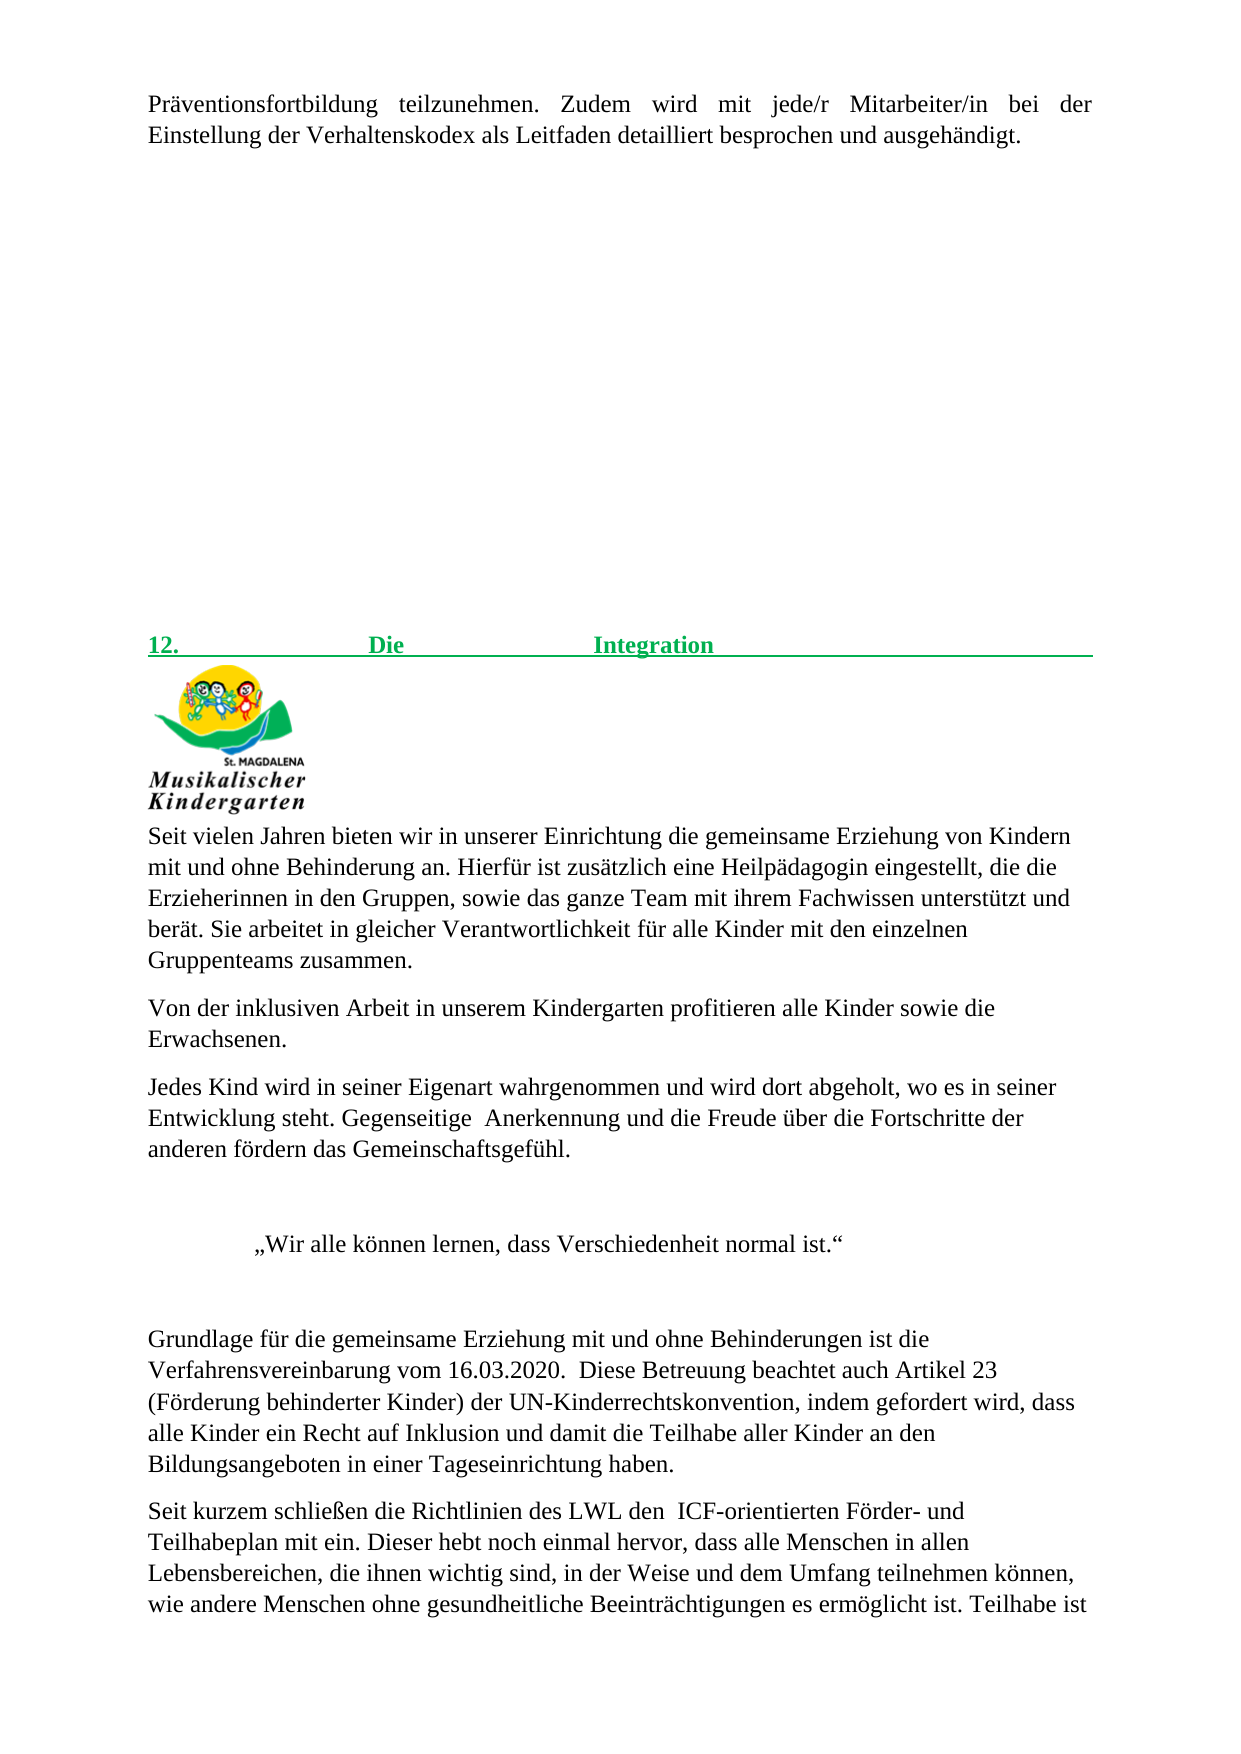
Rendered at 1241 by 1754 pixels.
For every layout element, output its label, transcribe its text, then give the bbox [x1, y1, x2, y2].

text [148, 1496, 1093, 1618]
text Grundlage für die gemeinsame Erziehung mit und ohne Behinderungen ist die Verfahrensvereinbarung vom 16.03.2020. Diese Betreuung beachtet auch Artikel 23 (Förderung behinderter Kinder) der UN-Kinderrechtskonvention, indem gefordert wird, dass alle Kinder ein Recht auf Inklusion und damit die Teilhabe aller Kinder an den Bildungsangeboten in einer Tageseinrichtung haben. [148, 1324, 1093, 1477]
subtitle 12. Die Integration [148, 630, 1093, 655]
text Seit vielen Jahren bieten wir in unserer Einrichtung die gemeinsame Erziehung von Kindern mit und ohne Behinderung an. Hierfür ist zusätzlich eine Heilpädagogin eingestellt, die die Erzieherinnen in den Gruppen, sowie das ganze Team mit ihrem Fachwissen unterstützt und berät. Sie arbeitet in gleicher Verantwortlichkeit für alle Kinder mit den einzelnen Gruppenteams zusammen. [148, 821, 1093, 974]
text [148, 89, 1093, 148]
text „Wir alle können lernen, dass Verschiedenheit normal ist.“ [148, 1229, 1093, 1258]
picture [147, 665, 306, 815]
text Jedes Kind wird in seiner Eigenart wahrgenommen und wird dort abgeholt, wo es in seiner Entwicklung steht. Gegenseitige Anerkennung und die Freude über die Fortschritte der anderen fördern das Gemeinschaftsgefühl. [148, 1072, 1093, 1162]
subtitle 12. Die Integration [148, 657, 1093, 815]
text Von der inklusiven Arbeit in unserem Kindergarten profitieren alle Kinder sowie die Erwachsenen. [148, 993, 1093, 1053]
